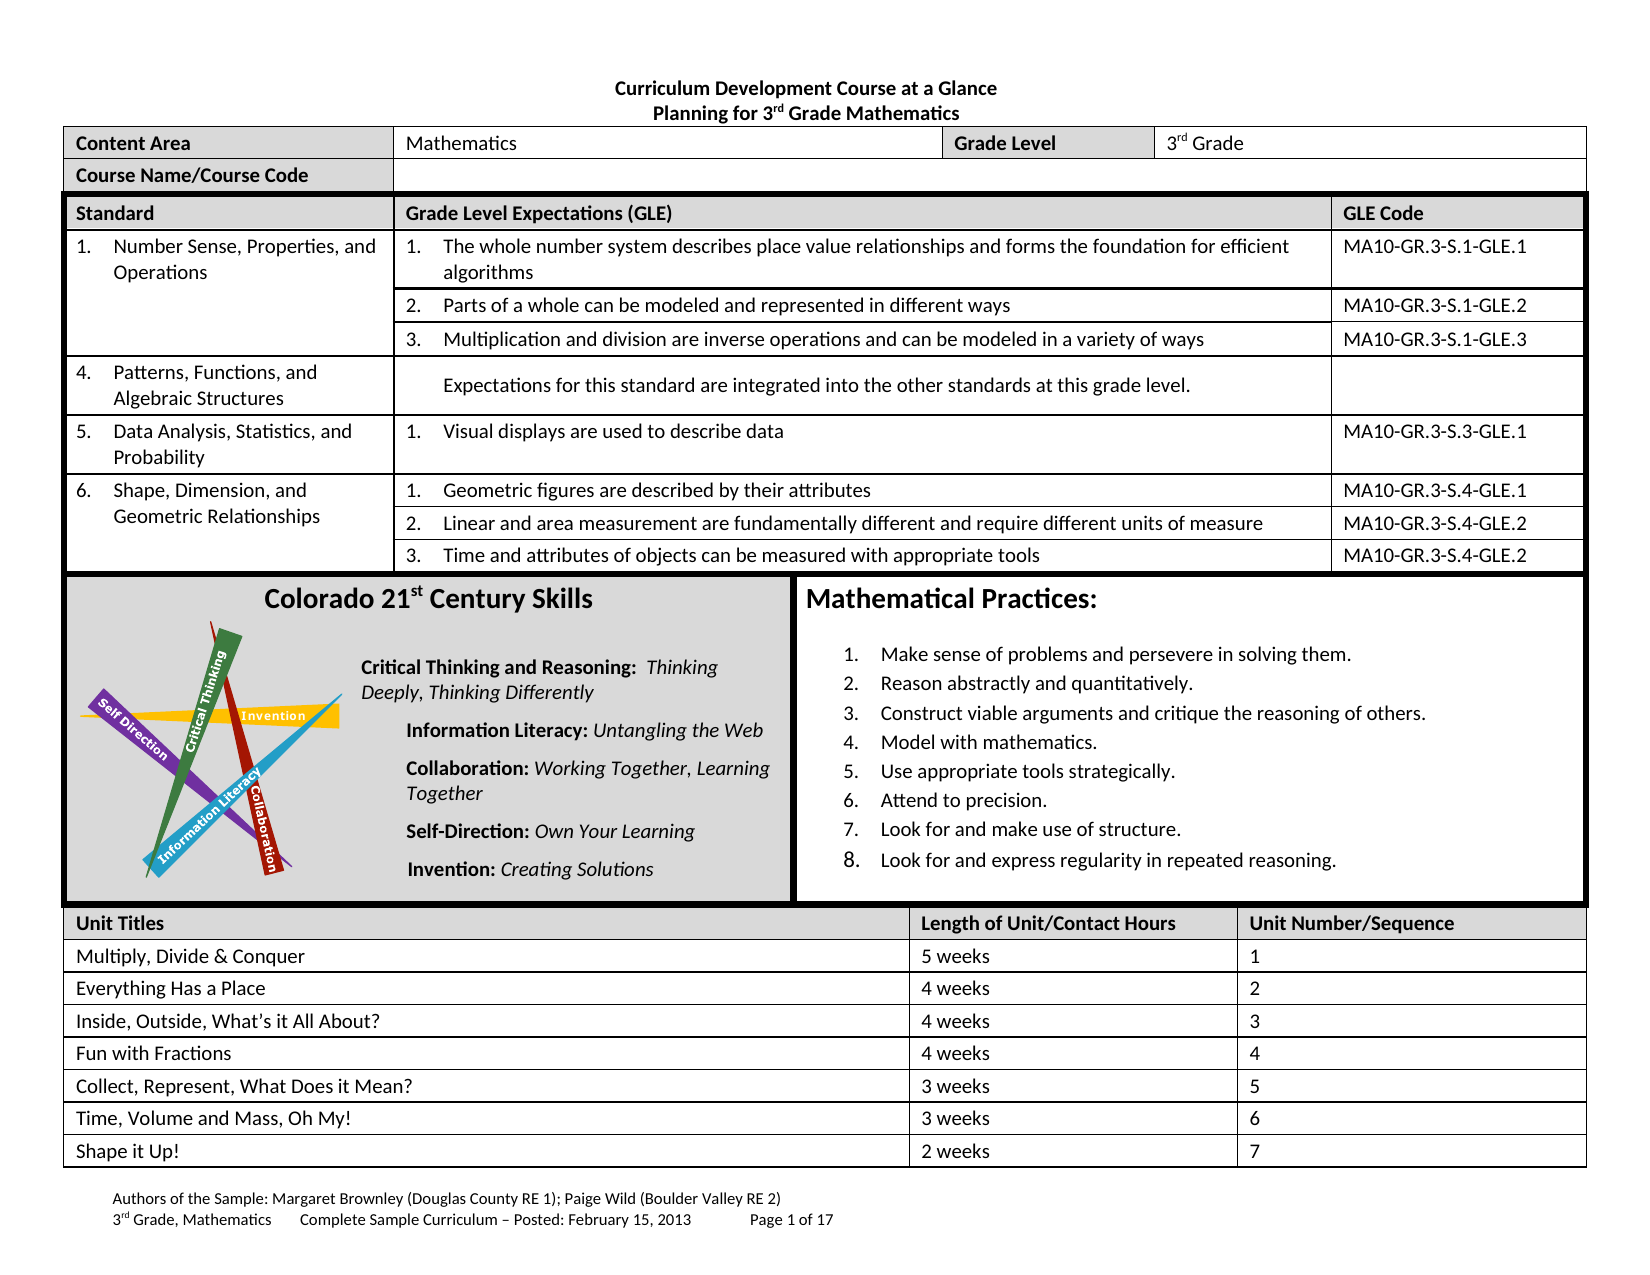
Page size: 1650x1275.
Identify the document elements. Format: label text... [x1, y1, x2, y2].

table_cell GLE Code [1332, 197, 1583, 228]
table_cell Mathematical Practices: Make sense of problems and persevere in solving them. Reason abstractly and quantitatively. Construct viable arguments and critique the reasoning of others. Model with mathematics. Use appropriate tools strategically. Attend to precision. Look for and make use of structure. Look for and express regularity in repeated reasoning. [797, 577, 1583, 901]
table_cell 1 [1238, 940, 1586, 971]
table_cell 2 [1238, 973, 1586, 1004]
table_cell MA10-GR.3-S.1-GLE.1 [1332, 231, 1583, 287]
table_cell MA10-GR.3-S.4-GLE.1 [1332, 475, 1583, 506]
table_cell MA10-GR.3-S.1-GLE.3 [1332, 322, 1583, 354]
table_header 3rd Grade [1155, 127, 1586, 158]
table_cell [394, 159, 1586, 191]
table_cell Everything Has a Place [64, 973, 909, 1004]
table_cell The whole number system describes place value relationships and forms the foundation for efficient algorithms [395, 231, 1331, 287]
table_cell 7 [1238, 1135, 1586, 1166]
table_cell Number Sense, Properties, and Operations [67, 231, 393, 354]
table_cell 5 [1238, 1070, 1586, 1101]
table_cell 2 weeks [910, 1135, 1237, 1166]
table_cell Standard [67, 197, 393, 228]
table_cell 6 [1238, 1103, 1586, 1134]
table_cell Colorado 21st Century Skills Critical Thinking and Reasoning: Thinking Deeply, Thinking Differently Information Literacy: Untangling the Web Collaboration: Working Together, Learning Together Self-Direction: Own Your Learning Invention: Creating Solutions [67, 577, 790, 901]
table_cell Expectations for this standard are integrated into the other standards at this grade level. [395, 357, 1331, 413]
table_cell Grade Level Expectations (GLE) [395, 197, 1331, 228]
table_cell 3 weeks [910, 1103, 1237, 1134]
table_cell 4 weeks [910, 1038, 1237, 1069]
table_cell Unit Titles [64, 908, 909, 939]
table_cell Inside, Outside, What’s it All About? [64, 1005, 909, 1036]
table_cell Multiplication and division are inverse operations and can be modeled in a variety of ways [395, 323, 1331, 354]
table_cell Unit Number/Sequence [1238, 908, 1586, 939]
table_cell Parts of a whole can be modeled and represented in different ways [395, 290, 1331, 321]
table_cell Visual displays are used to describe data [395, 416, 1331, 472]
table_cell 4 weeks [910, 1005, 1237, 1036]
table_cell Multiply, Divide & Conquer [64, 940, 909, 971]
table_header Mathematics [394, 127, 942, 158]
table_cell 4 weeks [910, 973, 1237, 1004]
table_cell 5 weeks [910, 940, 1237, 971]
table_cell Data Analysis, Statistics, and Probability [67, 416, 393, 472]
table_cell Shape it Up! [64, 1135, 909, 1166]
table_cell Shape, Dimension, and Geometric Relationships [67, 475, 393, 571]
table_cell Time, Volume and Mass, Oh My! [64, 1103, 909, 1134]
table_cell Patterns, Functions, and Algebraic Structures [67, 357, 393, 413]
table_cell Geometric figures are described by their attributes [395, 475, 1331, 506]
table_cell Course Name/Course Code [64, 159, 393, 191]
table_cell 3 [1238, 1005, 1586, 1036]
table_header Content Area [64, 127, 393, 158]
table_cell Fun with Fractions [64, 1038, 909, 1069]
table_cell MA10-GR.3-S.3-GLE.1 [1332, 416, 1583, 472]
table_cell 3 weeks [910, 1070, 1237, 1101]
table_cell Collect, Represent, What Does it Mean? [64, 1070, 909, 1101]
table_cell Time and attributes of objects can be measured with appropriate tools [395, 540, 1331, 571]
table_header Grade Level [943, 127, 1154, 158]
table_cell Length of Unit/Contact Hours [910, 908, 1237, 939]
table_cell [1332, 357, 1583, 413]
table_cell MA10-GR.3-S.4-GLE.2 [1332, 507, 1583, 538]
table_cell 4 [1238, 1038, 1586, 1069]
table_cell MA10-GR.3-S.4-GLE.2 [1332, 540, 1583, 571]
table_cell MA10-GR.3-S.1-GLE.2 [1332, 290, 1583, 321]
table_cell Linear and area measurement are fundamentally different and require different units of measure [395, 507, 1331, 538]
